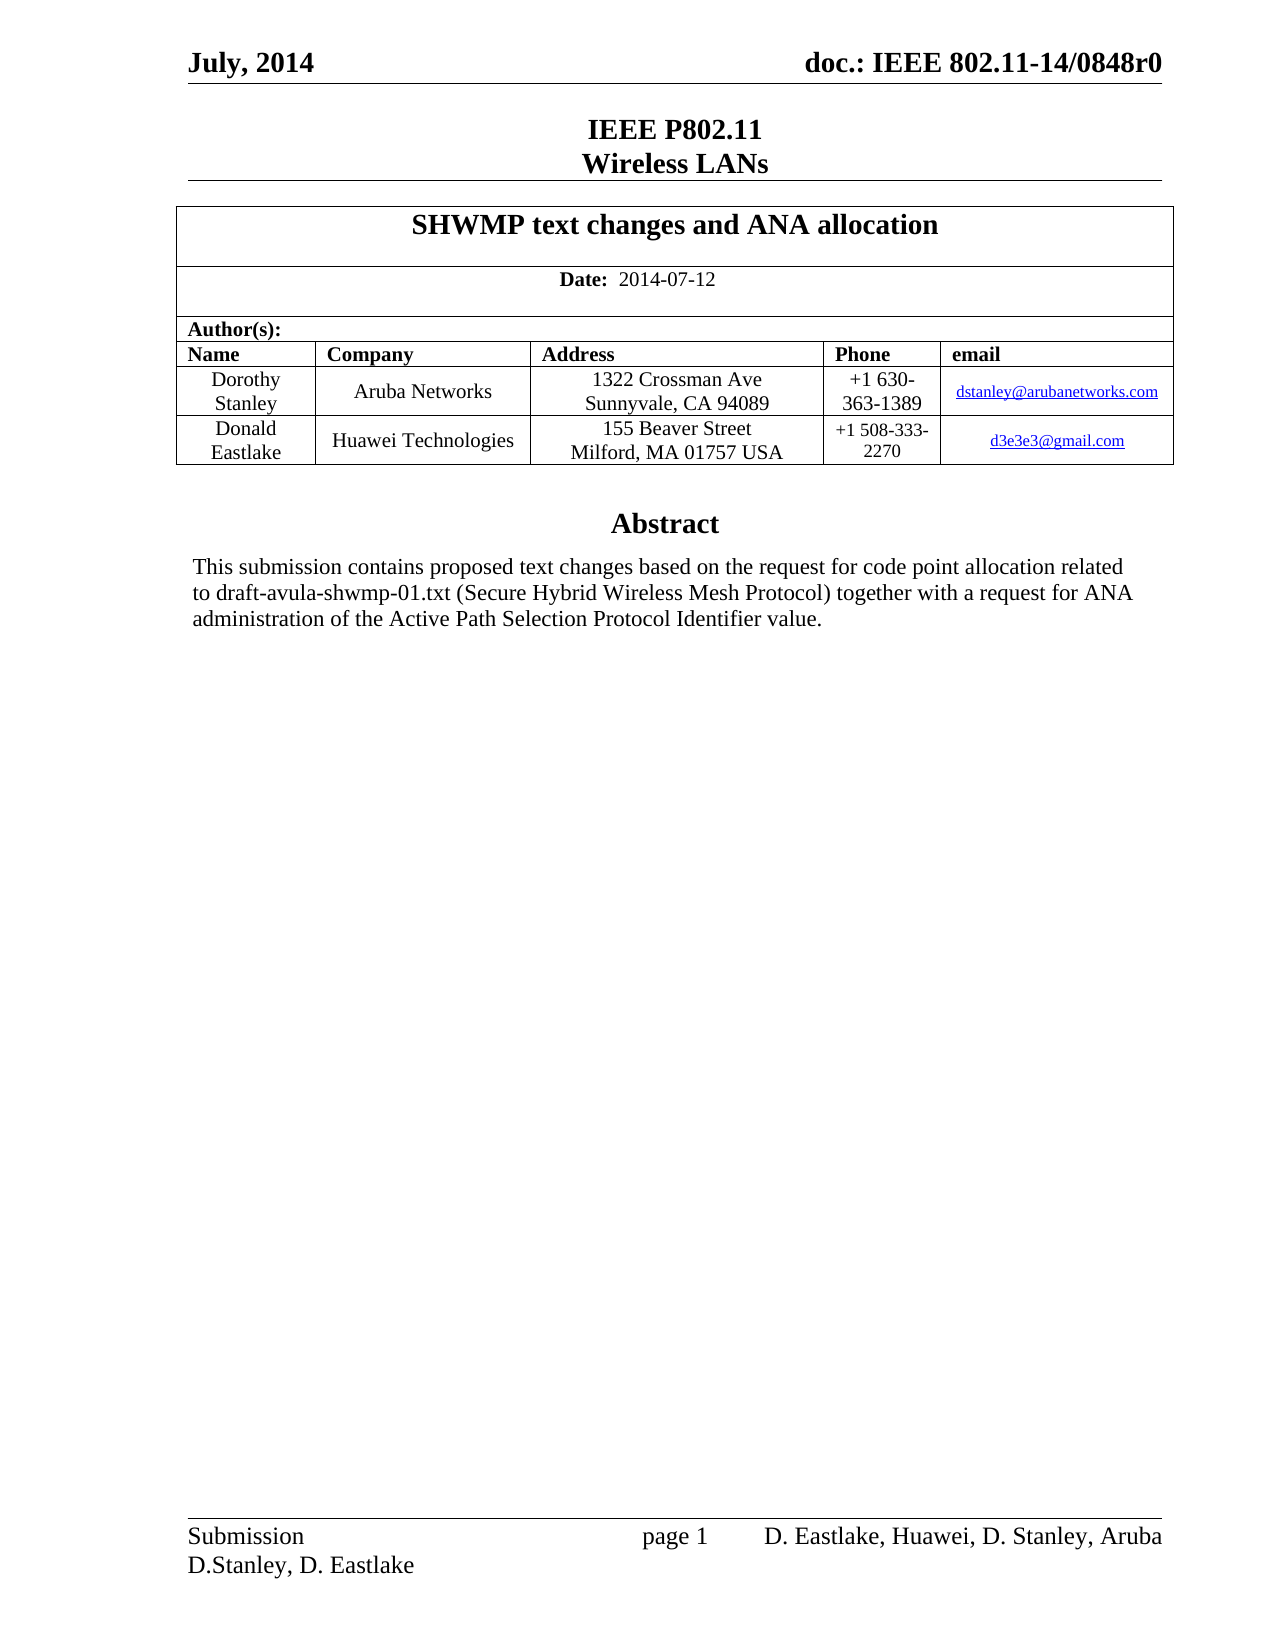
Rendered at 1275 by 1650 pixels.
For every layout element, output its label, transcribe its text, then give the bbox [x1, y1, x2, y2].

table_cell email [941, 342, 1173, 366]
table_cell Aruba Networks [316, 367, 530, 415]
table_cell Dorothy Stanley [177, 367, 315, 415]
table_cell Date: 2014-07-12 [177, 267, 1173, 316]
table_cell dstanley@arubanetworks.com [941, 367, 1173, 415]
table_cell +1 508-333-2270 [824, 416, 940, 464]
table_cell Company [316, 342, 530, 366]
table_cell +1 630-363-1389 [824, 367, 940, 415]
table_cell Name [177, 342, 315, 366]
table_cell Author(s): [177, 317, 1173, 341]
table_cell 1322 Crossman Ave Sunnyvale, CA 94089 [531, 367, 823, 415]
table_cell Donald Eastlake [177, 416, 315, 464]
table_header SHWMP text changes and ANA allocation [177, 207, 1173, 266]
table_cell Address [531, 342, 823, 366]
table_cell d3e3e3@gmail.com [941, 416, 1173, 464]
table_cell Huawei Technologies [316, 416, 530, 464]
text IEEE P802.11 Wireless LANs [187, 112, 1162, 181]
table_cell 155 Beaver Street Milford, MA 01757 USA [531, 416, 823, 464]
table_cell Phone [824, 342, 940, 366]
